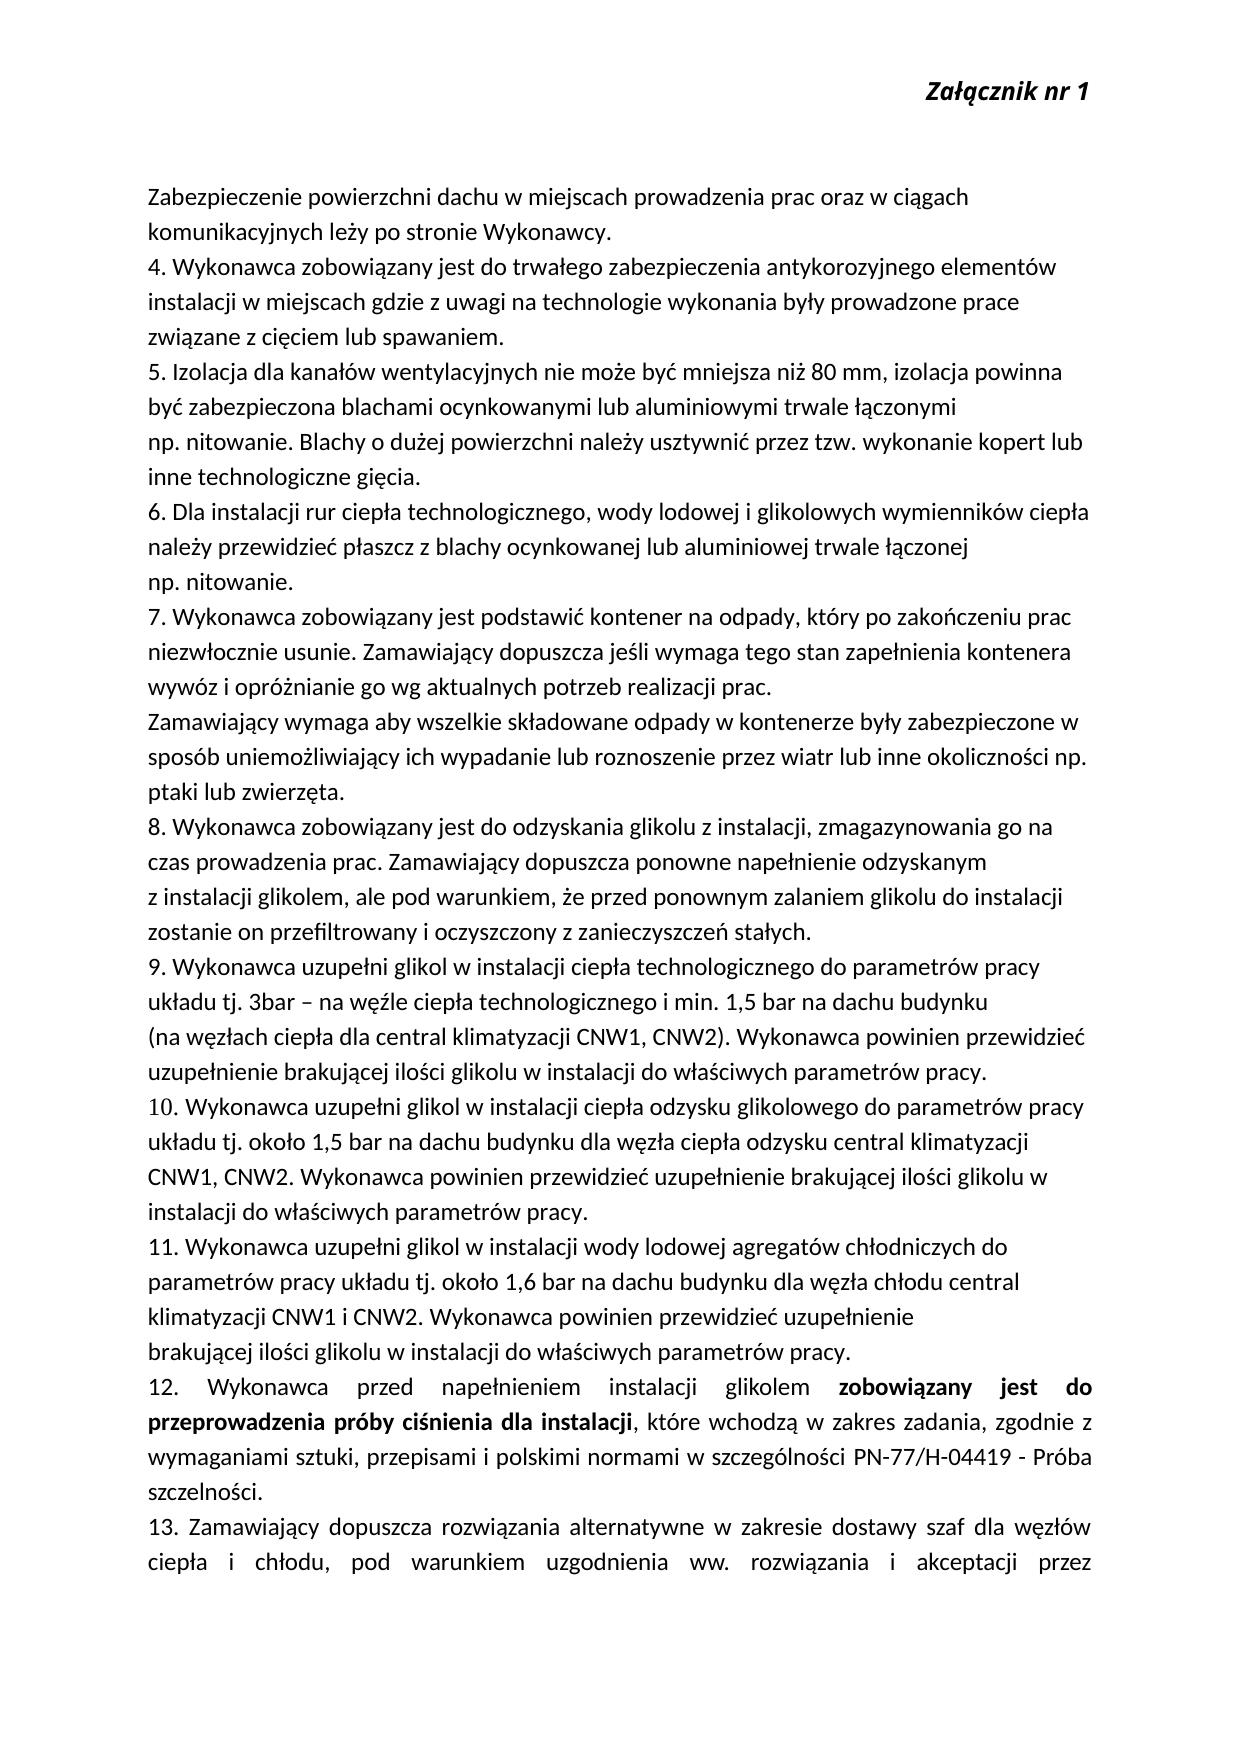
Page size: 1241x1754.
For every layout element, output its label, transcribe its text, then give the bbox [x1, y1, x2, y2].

text 4. Wykonawca zobowiązany jest do trwałego zabezpieczenia antykorozyjnego elementów instalacji w miejscach gdzie z uwagi na technologie wykonania były prowadzone prace związane z cięciem lub spawaniem. [148, 251, 1093, 351]
text 8. Wykonawca zobowiązany jest do odzyskania glikolu z instalacji, zmagazynowania go na czas prowadzenia prac. Zamawiający dopuszcza ponowne napełnienie odzyskanym z instalacji glikolem, ale pod warunkiem, że przed ponownym zalaniem glikolu do instalacji zostanie on przefiltrowany i oczyszczony z zanieczyszczeń stałych. [148, 811, 1093, 946]
text 12. Wykonawca przed napełnieniem instalacji glikolem zobowiązany jest do przeprowadzenia próby ciśnienia dla instalacji, które wchodzą w zakres zadania, zgodnie z wymaganiami sztuki, przepisami i polskimi normami w szczególności PN-77/H-04419 - Próba szczelności. [148, 1371, 1093, 1506]
text Zabezpieczenie powierzchni dachu w miejscach prowadzenia prac oraz w ciągach komunikacyjnych leży po stronie Wykonawcy. [148, 181, 1093, 246]
text 11. Wykonawca uzupełni glikol w instalacji wody lodowej agregatów chłodniczych do parametrów pracy układu tj. około 1,6 bar na dachu budynku dla węzła chłodu central klimatyzacji CNW1 i CNW2. Wykonawca powinien przewidzieć uzupełnienie brakującej ilości glikolu w instalacji do właściwych parametrów pracy. [148, 1231, 1093, 1366]
text Zamawiający wymaga aby wszelkie składowane odpady w kontenerze były zabezpieczone w sposób uniemożliwiający ich wypadanie lub roznoszenie przez wiatr lub inne okoliczności np. ptaki lub zwierzęta. [148, 706, 1093, 806]
text 5. Izolacja dla kanałów wentylacyjnych nie może być mniejsza niż 80 mm, izolacja powinna być zabezpieczona blachami ocynkowanymi lub aluminiowymi trwale łączonymi np. nitowanie. Blachy o dużej powierzchni należy usztywnić przez tzw. wykonanie kopert lub inne technologiczne gięcia. [148, 356, 1093, 491]
text 6. Dla instalacji rur ciepła technologicznego, wody lodowej i glikolowych wymienników ciepła należy przewidzieć płaszcz z blachy ocynkowanej lub aluminiowej trwale łączonej np. nitowanie. [148, 496, 1093, 596]
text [148, 1511, 1093, 1576]
text 9. Wykonawca uzupełni glikol w instalacji ciepła technologicznego do parametrów pracy układu tj. 3bar – na węźle ciepła technologicznego i min. 1,5 bar na dachu budynku (na węzłach ciepła dla central klimatyzacji CNW1, CNW2). Wykonawca powinien przewidzieć uzupełnienie brakującej ilości glikolu w instalacji do właściwych parametrów pracy. [148, 951, 1093, 1086]
text 7. Wykonawca zobowiązany jest podstawić kontener na odpady, który po zakończeniu prac niezwłocznie usunie. Zamawiający dopuszcza jeśli wymaga tego stan zapełnienia kontenera wywóz i opróżnianie go wg aktualnych potrzeb realizacji prac. [148, 601, 1093, 701]
text 10. Wykonawca uzupełni glikol w instalacji ciepła odzysku glikolowego do parametrów pracy układu tj. około 1,5 bar na dachu budynku dla węzła ciepła odzysku central klimatyzacji CNW1, CNW2. Wykonawca powinien przewidzieć uzupełnienie brakującej ilości glikolu w instalacji do właściwych parametrów pracy. [148, 1091, 1093, 1226]
